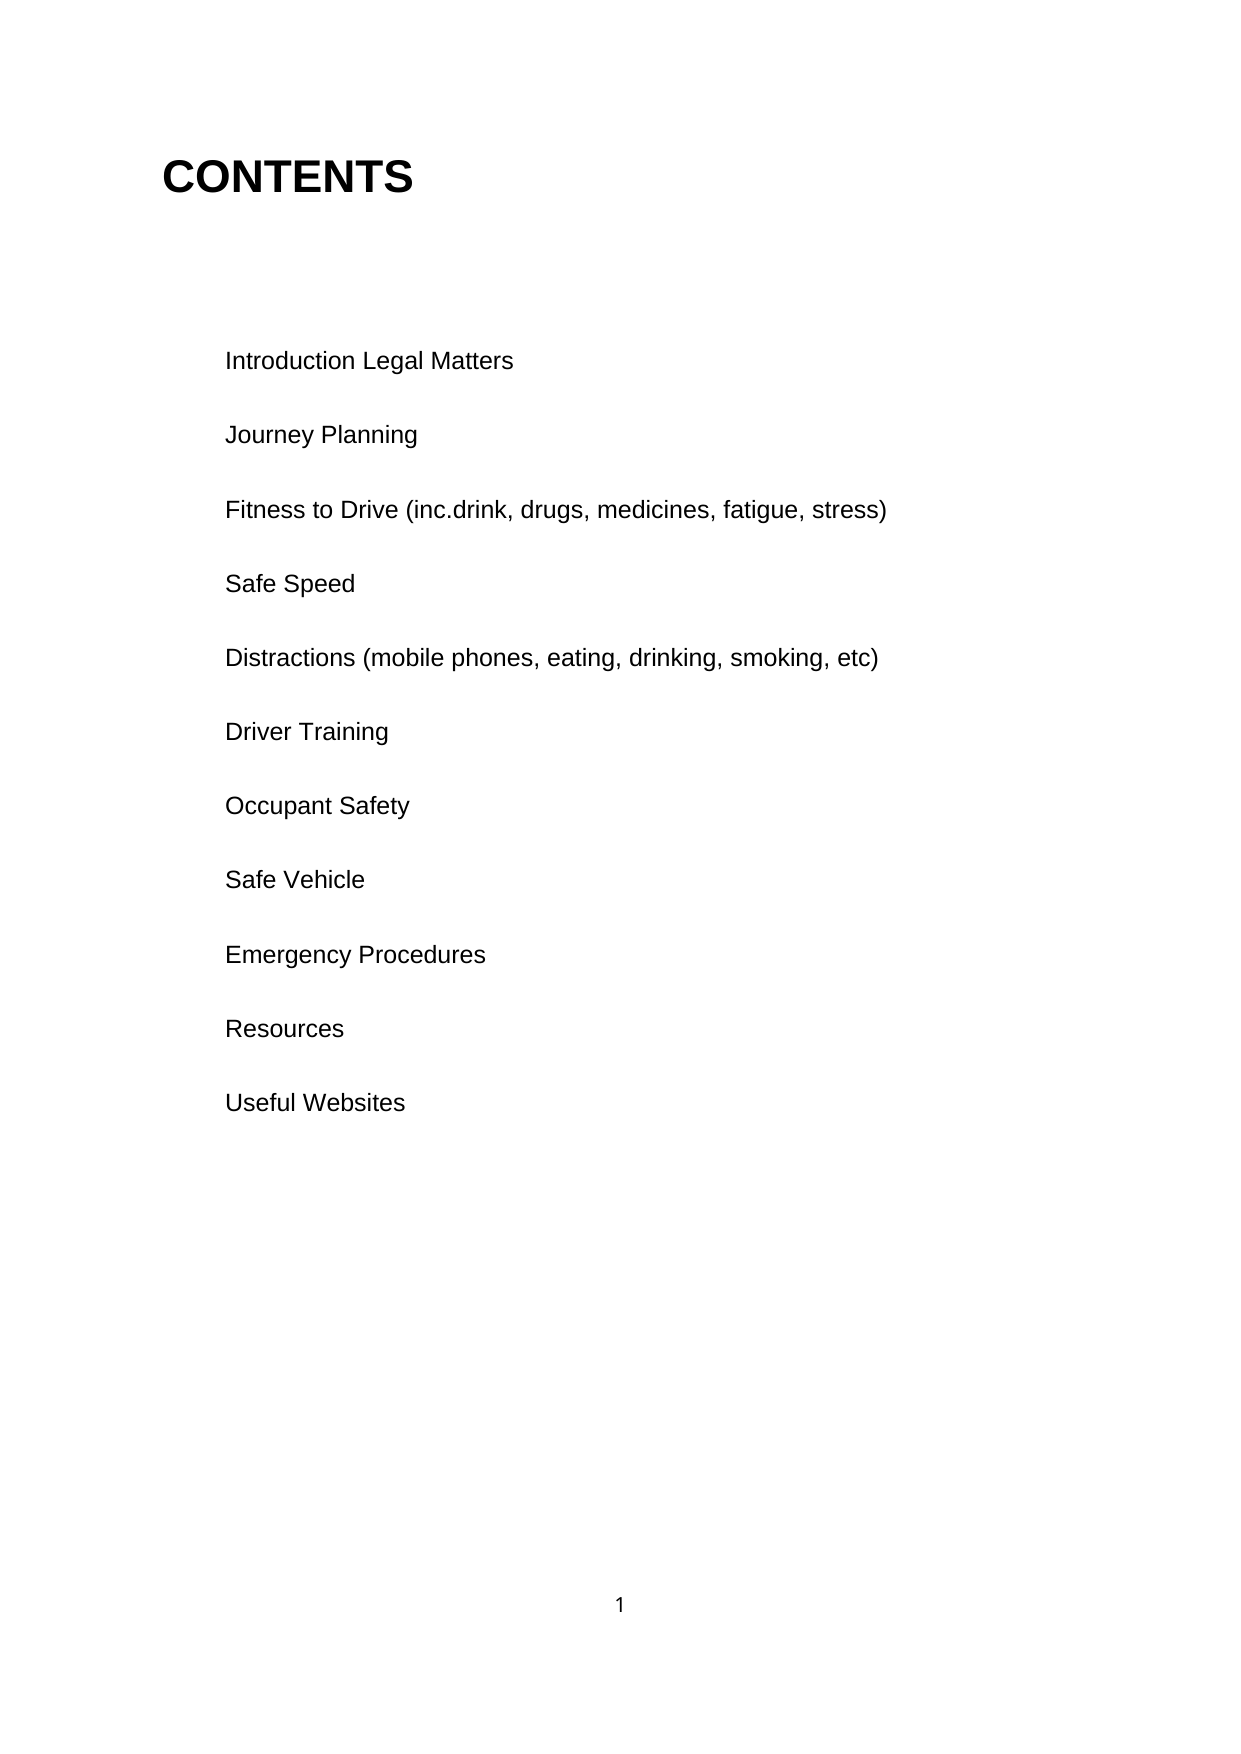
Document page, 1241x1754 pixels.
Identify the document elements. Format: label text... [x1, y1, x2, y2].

text Useful Websites [225, 1088, 1090, 1117]
text Emergency Procedures [225, 940, 1090, 968]
text Driver Training [225, 717, 1090, 746]
text Occupant Safety [225, 791, 1090, 820]
text Resources [225, 1014, 1090, 1043]
text Safe Speed [225, 569, 1090, 598]
text Fitness to Drive (inc.drink, drugs, medicines, fatigue, stress) [225, 495, 1090, 523]
text Journey Planning [225, 421, 1090, 449]
text CONTENTS [150, 150, 1090, 203]
text Distractions (mobile phones, eating, drinking, smoking, etc) [225, 643, 1090, 672]
text Introduction Legal Matters [225, 346, 1090, 375]
text Safe Vehicle [225, 866, 1090, 894]
